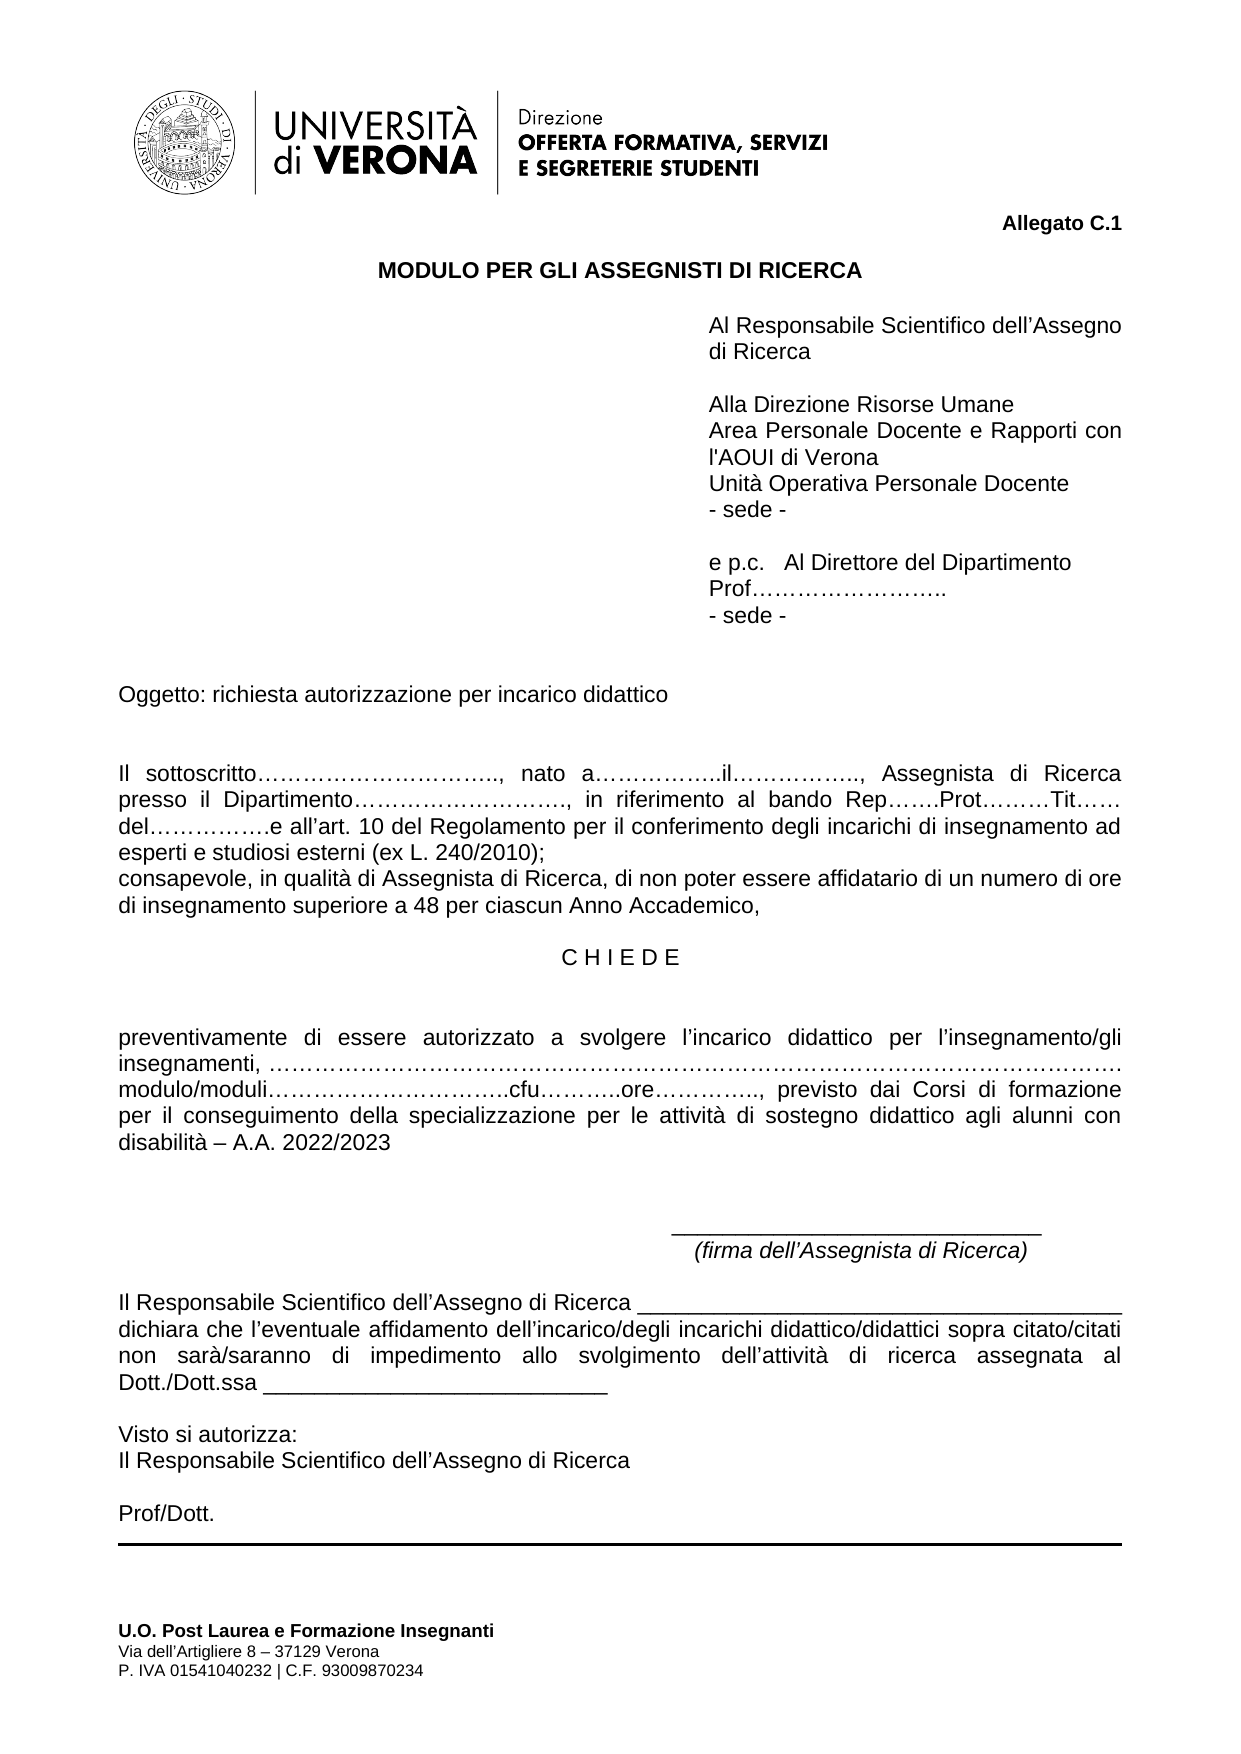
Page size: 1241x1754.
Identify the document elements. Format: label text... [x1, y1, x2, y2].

text preventivamente di essere autorizzato a svolgere l’incarico didattico per l’insegnamento/gli insegnamenti, …………………………………………………………………………………………………. modulo/moduli…………………………..cfu………..ore………….., previsto dai Corsi di formazione per il conseguimento della specializzazione per le attività di sostegno didattico agli alunni con disabilità – A.A. 2022/2023 [118, 1023, 1122, 1155]
text C H I E D E [118, 944, 1122, 971]
text - sede - [709, 602, 1187, 628]
text e p.c. Al Direttore del Dipartimento [709, 549, 1187, 575]
picture [118, 73, 849, 212]
text Visto si autorizza: [118, 1421, 1122, 1447]
text Prof/Dott. [118, 1500, 1122, 1543]
text Al Responsabile Scientifico dell’Assegno di Ricerca [709, 312, 1122, 364]
text Allegato C.1 [118, 211, 1122, 235]
text Prof…………………….. [709, 575, 1187, 602]
text MODULO PER GLI ASSEGNISTI DI RICERCA [118, 257, 1122, 283]
text Area Personale Docente e Rapporti con l'AOUI di Verona [709, 417, 1122, 470]
text - sede - [709, 496, 1187, 523]
text Il sottoscritto………………………….., nato a……………..il…………….., Assegnista di Ricerca presso il Dipartimento………………………., in riferimento al bando Rep…….Prot………Tit……del…………….e all’art. 10 del Regolamento per il conferimento degli incarichi di insegnamento ad esperti e studiosi esterni (ex L. 240/2010); [118, 760, 1122, 865]
text consapevole, in qualità di Assegnista di Ricerca, di non poter essere affidatario di un numero di ore di insegnamento superiore a 48 per ciascun Anno Accademico, [118, 865, 1122, 918]
text Il Responsabile Scientifico dell’Assegno di Ricerca [118, 1447, 1122, 1474]
text Oggetto: richiesta autorizzazione per incarico didattico [118, 681, 1122, 707]
text Alla Direzione Risorse Umane [709, 391, 1122, 417]
text Il Responsabile Scientifico dell’Assegno di Ricerca ______________________________________ dichiara che l’eventuale affidamento dell’incarico/degli incarichi didattico/didattici sopra citato/citati non sarà/saranno di impedimento allo svolgimento dell’attività di ricerca assegnata al Dott./Dott.ssa ___________________________ [118, 1289, 1122, 1395]
text (firma dell’Assegnista di Ricerca) [118, 1237, 1122, 1263]
text Unità Operativa Personale Docente [709, 470, 1122, 496]
text _____________________________ [118, 1210, 1122, 1237]
